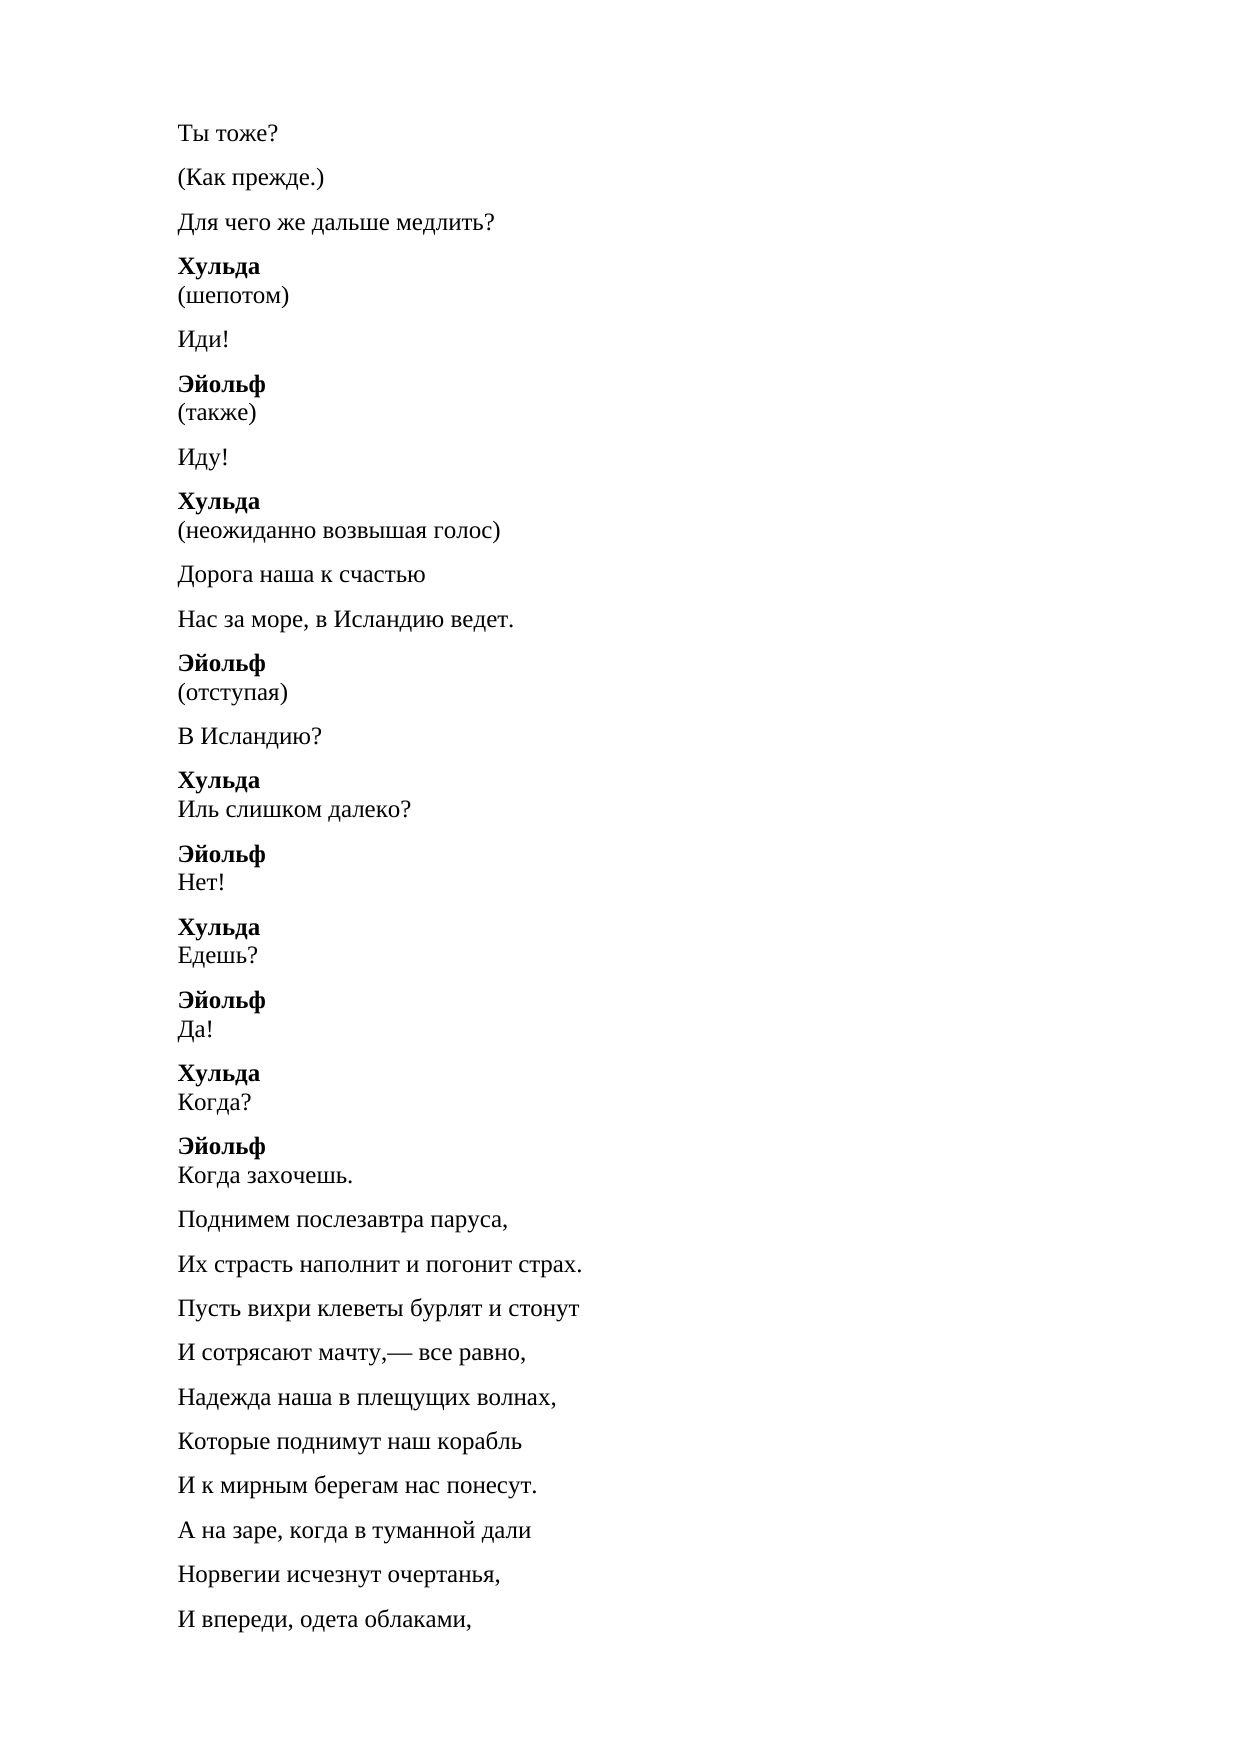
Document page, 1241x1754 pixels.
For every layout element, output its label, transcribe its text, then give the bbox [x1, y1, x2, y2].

text А на заре, когда в туманной дали [177, 1515, 1152, 1544]
text (также) [177, 397, 1152, 426]
text Эйольф [177, 985, 1152, 1014]
text Норвегии исчезнут очертанья, [177, 1559, 1152, 1588]
text (неожиданно возвышая голос) [177, 515, 1152, 544]
text Дорога наша к счастью [177, 559, 1152, 588]
text Эйольф [177, 1131, 1152, 1160]
text Поднимем послезавтра паруса, [177, 1204, 1152, 1233]
text Хульда [177, 251, 1152, 280]
text Их страсть наполнит и погонит страх. [177, 1249, 1152, 1277]
text И сотрясают мачту,— все равно, [177, 1337, 1152, 1366]
text Иду! [177, 442, 1152, 471]
text Хульда [177, 912, 1152, 941]
text Нет! [177, 867, 1152, 896]
text Надежда наша в плещущих волнах, [177, 1382, 1152, 1411]
text Иди! [177, 324, 1152, 353]
text Эйольф [177, 839, 1152, 867]
text Когда захочешь. [177, 1160, 1152, 1189]
text В Исландию? [177, 721, 1152, 750]
text (Как прежде.) [177, 162, 1152, 191]
text И к мирным берегам нас понесут. [177, 1471, 1152, 1499]
text (шепотом) [177, 280, 1152, 309]
text Ты тоже? [177, 118, 1152, 147]
text Эйольф [177, 648, 1152, 677]
text Эйольф [177, 369, 1152, 397]
text Для чего же дальше медлить? [177, 207, 1152, 236]
text Да! [177, 1014, 1152, 1042]
text Едешь? [177, 941, 1152, 969]
text Хульда [177, 766, 1152, 794]
text Когда? [177, 1087, 1152, 1116]
text Нас за море, в Исландию ведет. [177, 604, 1152, 632]
text (отступая) [177, 677, 1152, 706]
text Пусть вихри клеветы бурлят и стонут [177, 1293, 1152, 1322]
text Которые поднимут наш корабль [177, 1426, 1152, 1455]
text Хульда [177, 486, 1152, 515]
text Хульда [177, 1058, 1152, 1087]
text Иль слишком далеко? [177, 794, 1152, 823]
text И впереди, одета облаками, [177, 1604, 1152, 1632]
